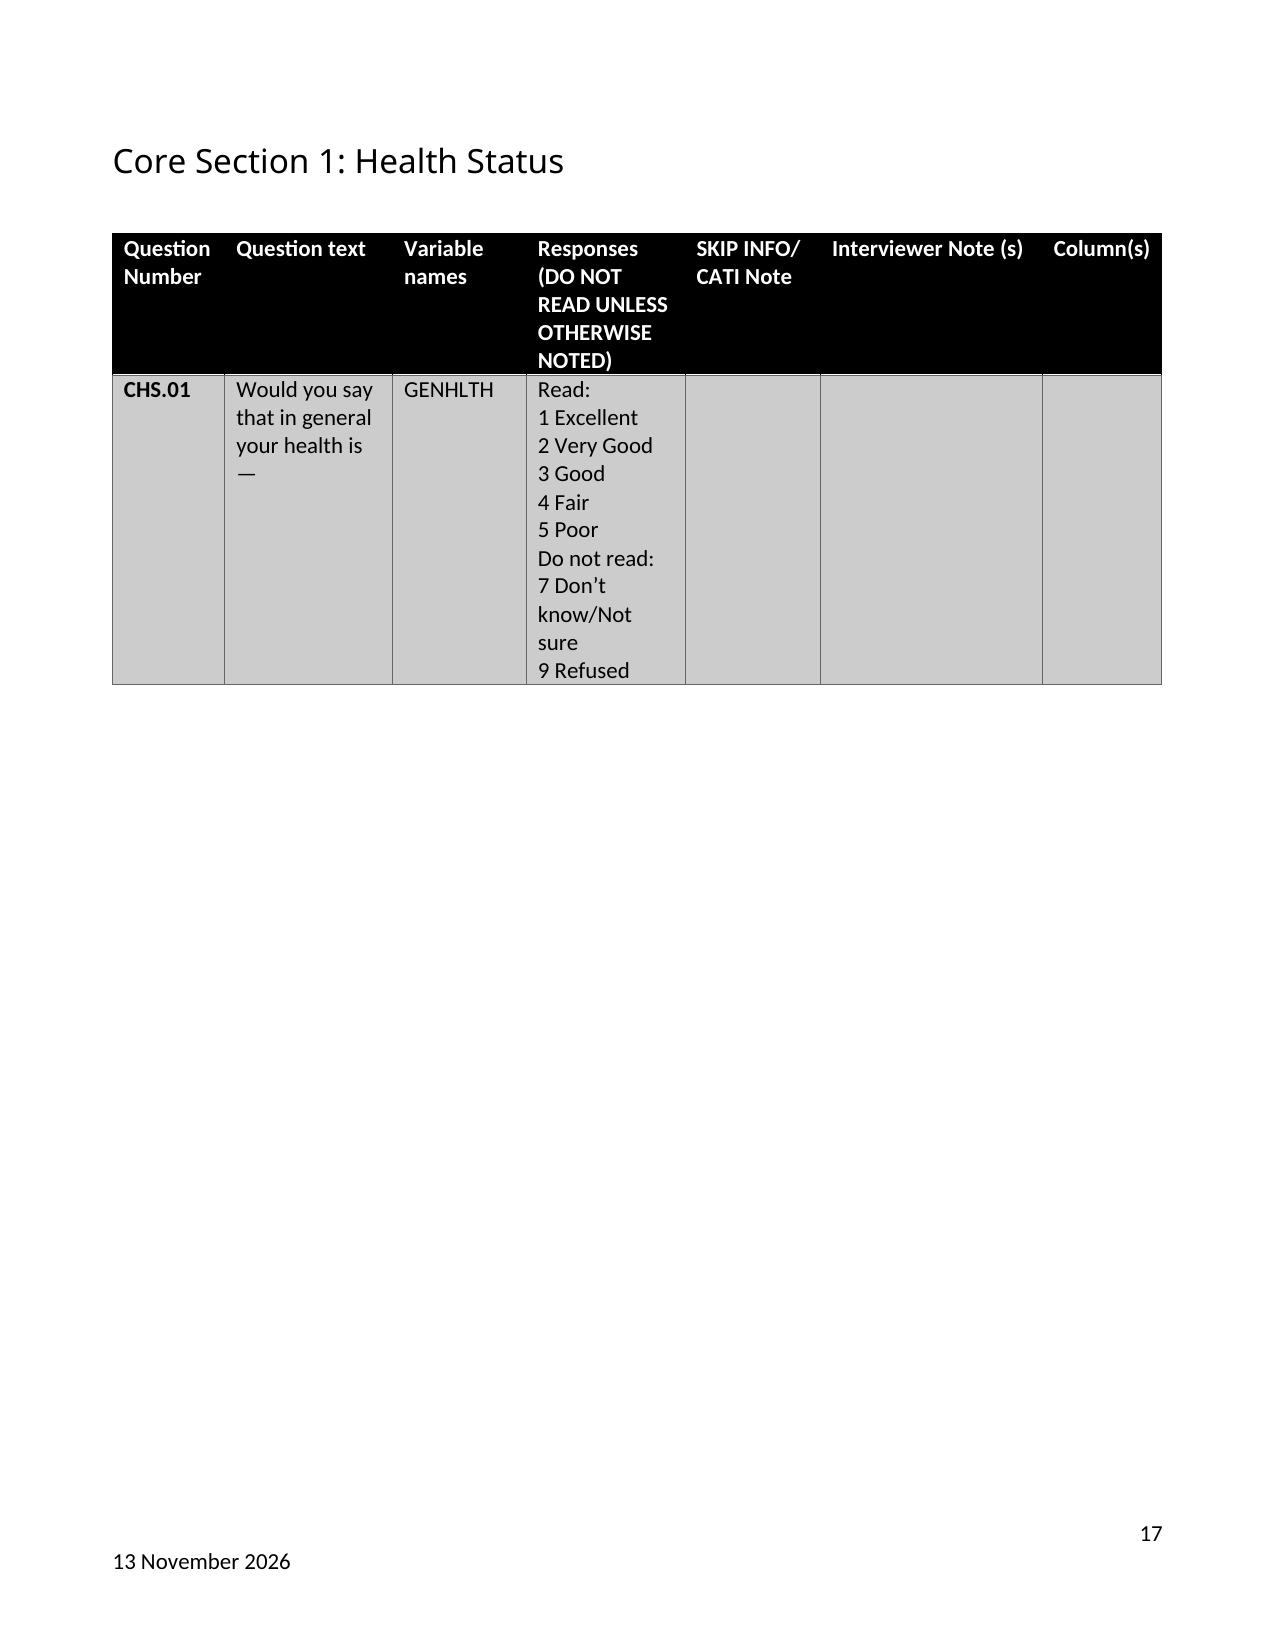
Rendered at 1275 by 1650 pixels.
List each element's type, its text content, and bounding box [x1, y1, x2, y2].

table_cell GENHLTH [393, 376, 526, 684]
table_header Column(s) [1043, 234, 1161, 374]
table_header SKIP INFO/ CATI Note [686, 234, 820, 374]
table_header Variable names [393, 234, 526, 374]
table_header Interviewer Note (s) [821, 234, 1042, 374]
table_cell Would you say that in general your health is— [225, 376, 392, 684]
table_cell [1043, 376, 1161, 684]
table_header Question Number [113, 234, 224, 374]
text Core Section 1: Health Status [112, 137, 1162, 183]
table_cell CHS.01 [113, 376, 224, 684]
table_cell [821, 376, 1042, 684]
table_cell Read: 1 Excellent 2 Very Good 3 Good 4 Fair 5 Poor Do not read: 7 Don’t know/Not sure 9 Refused [527, 376, 685, 684]
table_cell [686, 376, 820, 684]
table_header Question text [225, 234, 392, 374]
table_header Responses (DO NOT READ UNLESS OTHERWISE NOTED) [527, 234, 685, 374]
